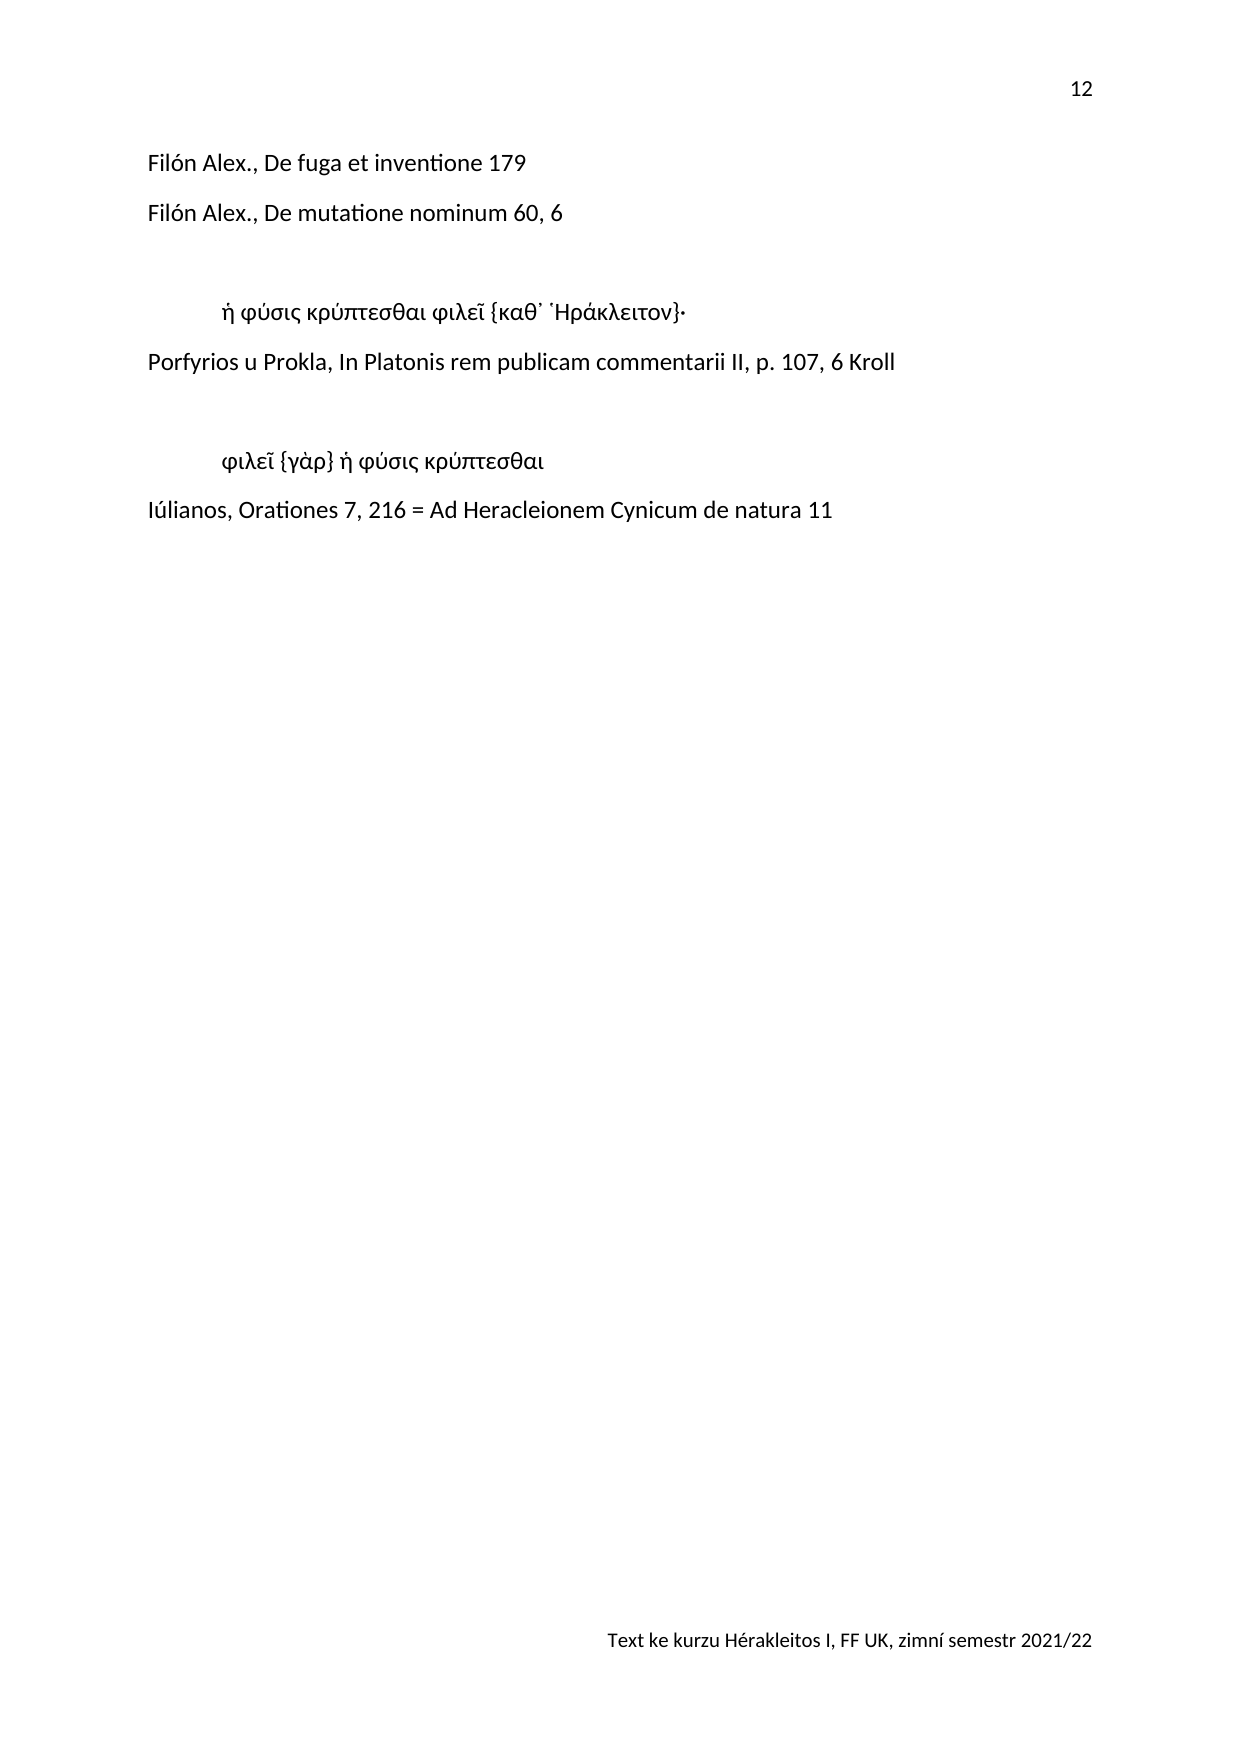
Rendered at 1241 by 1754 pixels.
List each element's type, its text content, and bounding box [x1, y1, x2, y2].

text Iúlianos, Orationes 7, 216 = Ad Heracleionem Cynicum de natura 11 [148, 495, 1093, 525]
text Filón Alex., De mutatione nominum 60, 6 [148, 197, 1093, 228]
text φιλεῖ {γὰρ} ἡ φύσις κρύπτεσθαι [148, 445, 1093, 476]
text Filón Alex., De fuga et inventione 179 [148, 148, 1093, 178]
text Porfyrios u Prokla, In Platonis rem publicam commentarii II, p. 107, 6 Kroll [148, 346, 1093, 376]
text ἡ φύσις κρύπτεσθαι φιλεῖ {καθ᾿ ῾Ηράκλειτον}· [148, 296, 1093, 327]
